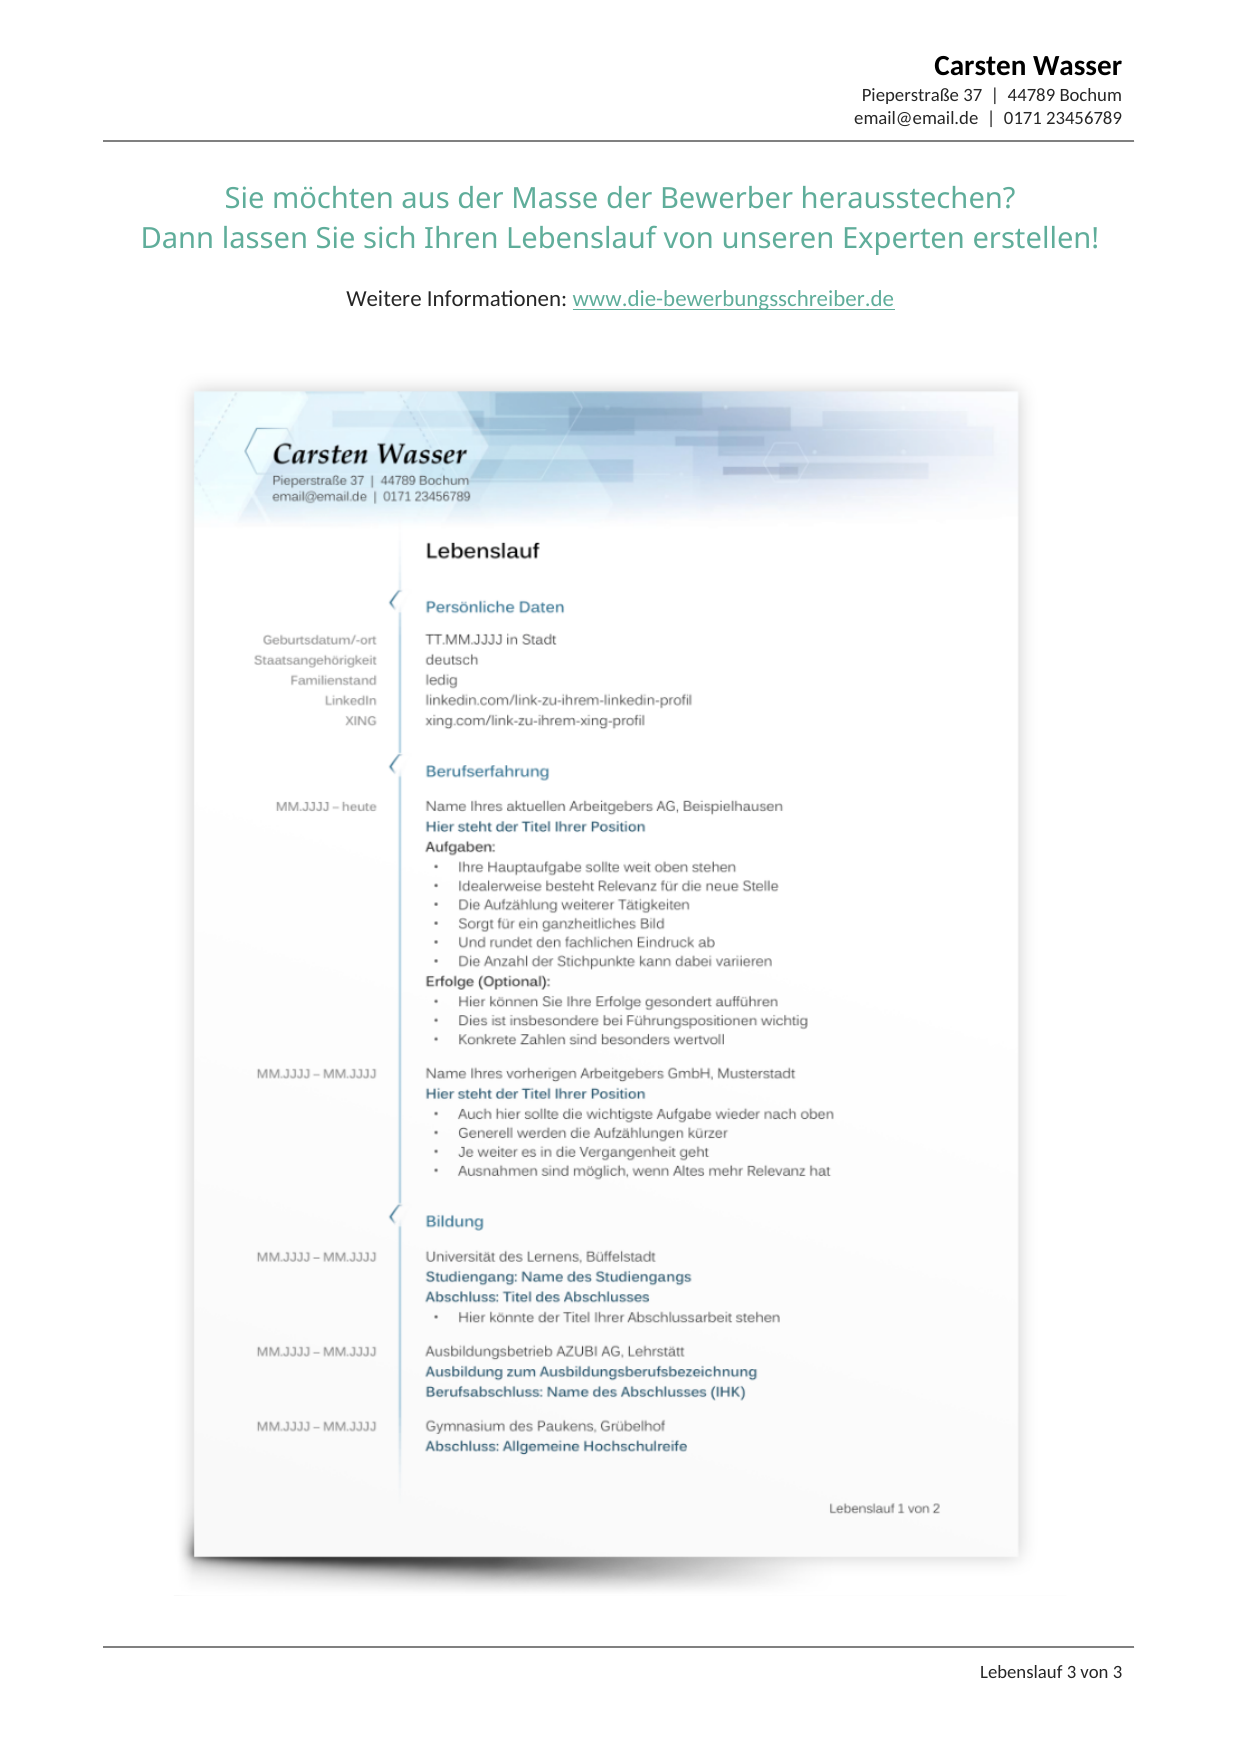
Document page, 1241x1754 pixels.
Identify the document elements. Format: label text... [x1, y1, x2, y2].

text Sie möchten aus der Masse der Bewerber herausstechen? [118, 177, 1122, 217]
text Dann lassen Sie sich Ihren Lebenslauf von unseren Experten erstellen! [118, 217, 1122, 257]
text Weitere Informationen: www.die-bewerbungsschreiber.de [118, 284, 1122, 313]
picture [173, 372, 1067, 1597]
